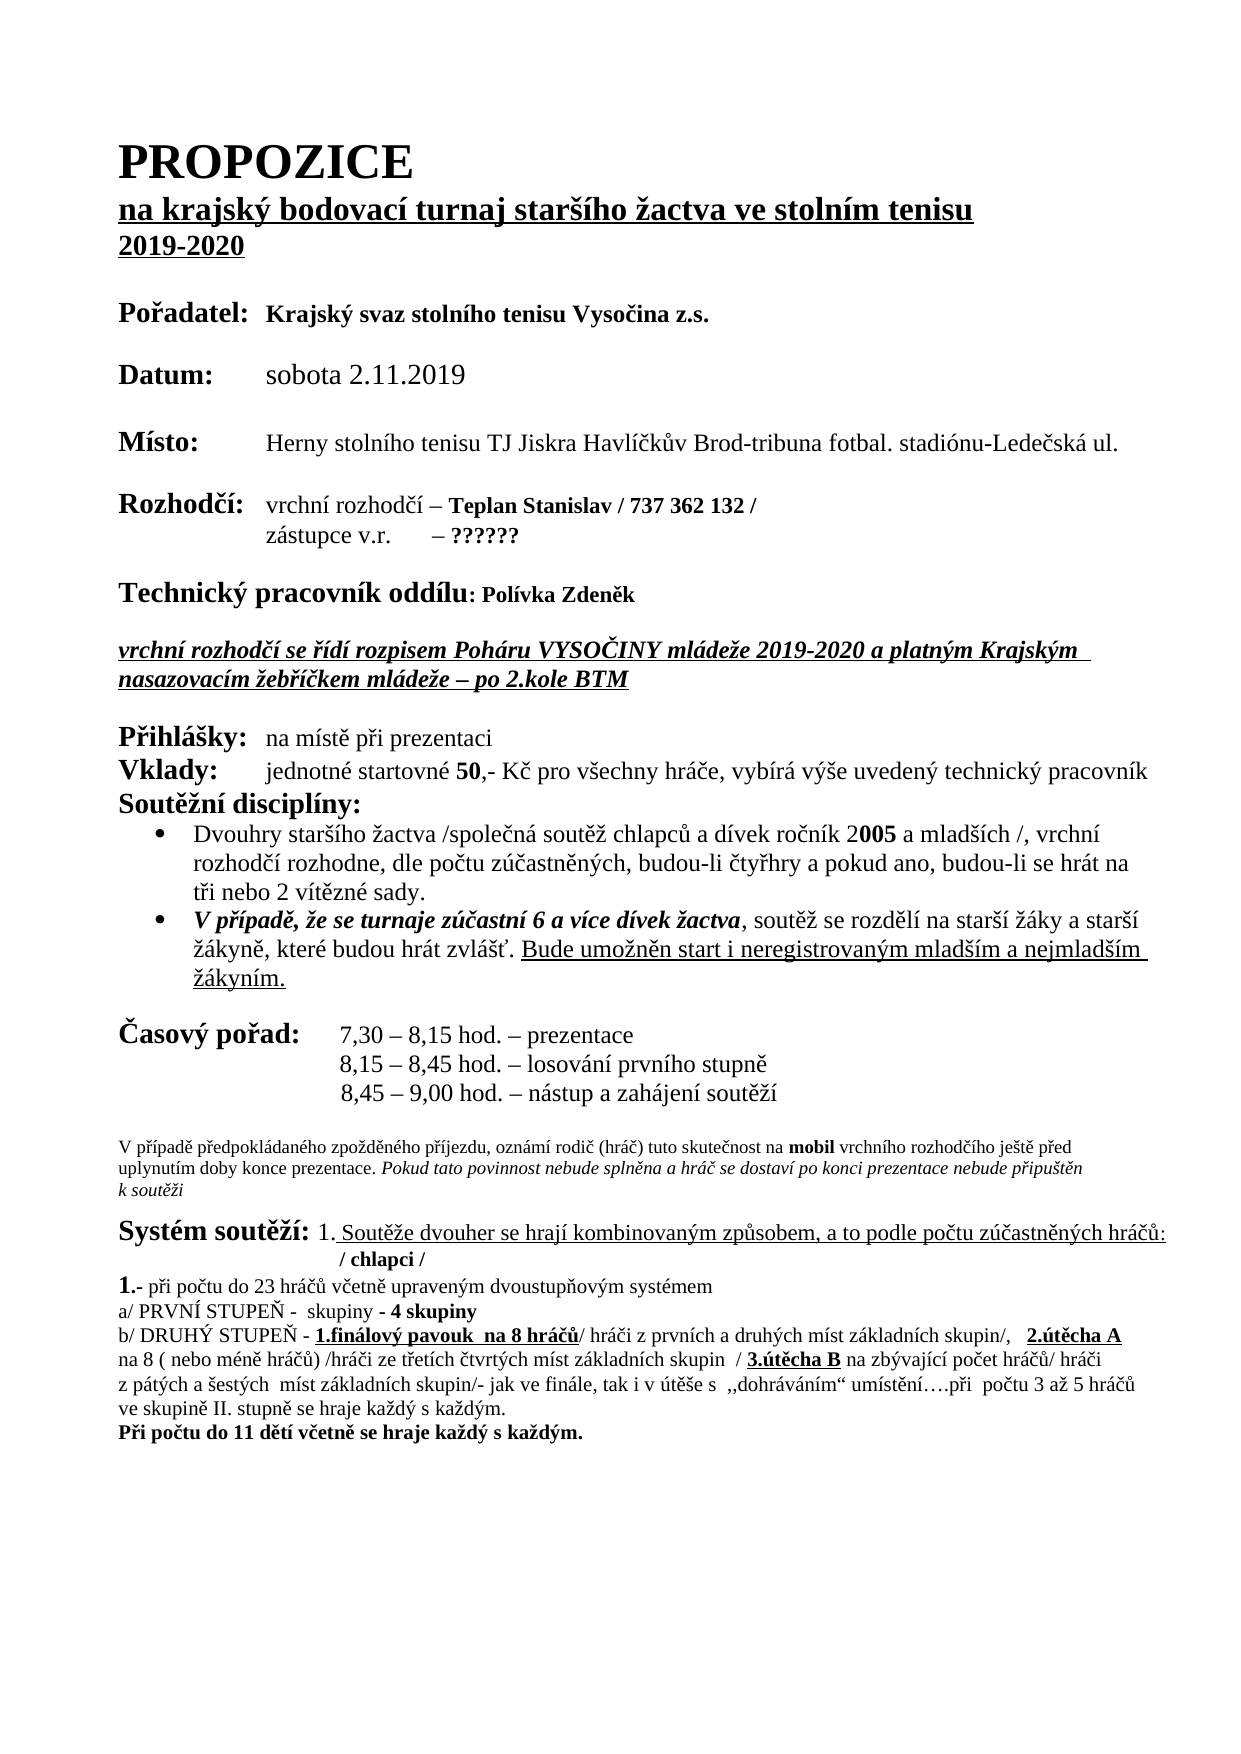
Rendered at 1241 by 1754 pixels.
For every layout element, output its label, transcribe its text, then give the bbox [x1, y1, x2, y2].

text 8,15 – 8,45 hod. – losování prvního stupně [118, 1049, 1152, 1078]
text Časový pořad: 7,30 – 8,15 hod. – prezentace [118, 1016, 1152, 1049]
text V případě předpokládaného zpožděného příjezdu, oznámí rodič (hráč) tuto skutečnost na mobil vrchního rozhodčího ještě před uplynutím doby konce prezentace. Pokud tato povinnost nebude splněna a hráč se dostaví po konci prezentace nebude připuštěn k soutěži [118, 1136, 1152, 1200]
text Místo: Herny stolního tenisu TJ Jiskra Havlíčkův Brod-tribuna fotbal. stadiónu-Ledečská ul. [118, 424, 1152, 458]
text a/ PRVNÍ STUPEŇ - skupiny - 4 skupiny [118, 1299, 1152, 1323]
text 2019-2020 [118, 228, 1152, 261]
text Vklady: jednotné startovné 50,- Kč pro všechny hráče, vybírá výše uvedený technický pracovník [118, 752, 1152, 786]
text Pořadatel: Krajský svaz stolního tenisu Vysočina z.s. [118, 295, 1152, 328]
text Systém soutěží: 1. Soutěže dvouher se hrají kombinovaným způsobem, a to podle počtu zúčastněných hráčů: [118, 1213, 1181, 1246]
list V případě, že se turnaje zúčastní 6 a více dívek žactva, soutěž se rozdělí na starší žáky a starší žákyně, které budou hrát zvlášť. Bude umožněn start i neregistrovaným mladším a nejmladším žákyním. [156, 906, 1152, 992]
text 1.- při počtu do 23 hráčů včetně upraveným dvoustupňovým systémem [118, 1271, 1152, 1299]
text / chlapci / [118, 1246, 1181, 1271]
text Soutěžní disciplíny: [118, 786, 1152, 819]
subtitle PROPOZICE [118, 132, 1152, 189]
text b/ DRUHÝ STUPEŇ - 1.finálový pavouk na 8 hráčů/ hráči z prvních a druhých míst základních skupin/, 2.útěcha A na 8 ( nebo méně hráčů) /hráči ze třetích čtvrtých míst základních skupin / 3.útěcha B na zbývající počet hráčů/ hráči z pátých a šestých míst základních skupin/- jak ve finále, tak i v útěše s ,,dohráváním“ umístění….při počtu 3 až 5 hráčů ve skupině II. stupně se hraje každý s každým. [118, 1323, 1152, 1419]
text Technický pracovník oddílu: Polívka Zdeněk [118, 575, 1152, 608]
list Dvouhry staršího žactva /společná soutěž chlapců a dívek ročník 2005 a mladších /, vrchní rozhodčí rozhodne, dle počtu zúčastněných, budou-li čtyřhry a pokud ano, budou-li se hrát na tři nebo 2 vítězné sady. [156, 819, 1152, 906]
text Rozhodčí: vrchní rozhodčí – Teplan Stanislav / 737 362 132 / [118, 486, 1152, 520]
text zástupce v.r. – ?????? [118, 520, 1152, 549]
text Datum: sobota 2.11.2019 [118, 357, 1152, 391]
text na krajský bodovací turnaj staršího žactva ve stolním tenisu [118, 189, 1240, 228]
text Přihlášky: na místě při prezentaci [118, 719, 1152, 752]
text vrchní rozhodčí se řídí rozpisem Poháru VYSOČINY mládeže 2019-2020 a platným Krajským nasazovacím žebříčkem mládeže – po 2.kole BTM [118, 635, 1152, 692]
text Při počtu do 11 dětí včetně se hraje každý s každým. [118, 1419, 1152, 1444]
text 8,45 – 9,00 hod. – nástup a zahájení soutěží [118, 1078, 1152, 1107]
